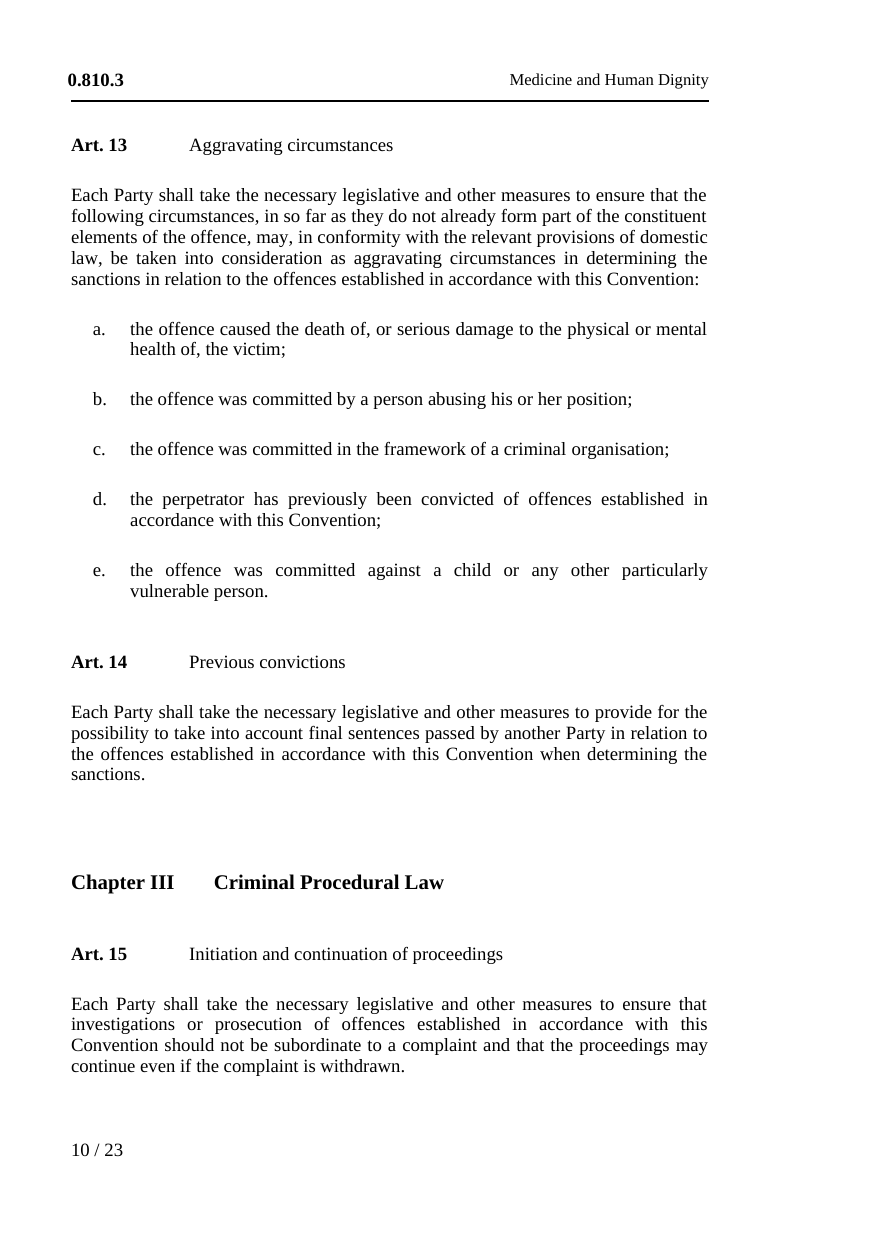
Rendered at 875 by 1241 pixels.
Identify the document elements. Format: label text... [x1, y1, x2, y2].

text c. the offence was committed in the framework of a criminal organisation; [93, 439, 709, 460]
text Each Party shall take the necessary legislative and other measures to provide for the possibility to take into account final sentences passed by another Party in relation to the offences established in accordance with this Convention when determining the sanctions. [71, 702, 709, 785]
subtitle Art. 15 Initiation and continuation of proceedings [71, 943, 709, 964]
subtitle Chapter III Criminal Procedural Law [71, 872, 701, 893]
text b. the offence was committed by a person abusing his or her position; [93, 389, 709, 410]
text d. the perpetrator has previously been convicted of offences established in accordance with this Convention; [93, 489, 709, 531]
subtitle Art. 14 Previous convictions [71, 652, 709, 672]
text Each Party shall take the necessary legislative and other measures to ensure that investigations or prosecution of offences established in accordance with this Convention should not be subordinate to a complaint and that the proceedings may continue even if the complaint is withdrawn. [71, 993, 709, 1077]
text Each Party shall take the necessary legislative and other measures to ensure that the following circumstances, in so far as they do not already form part of the constituent elements of the offence, may, in conformity with the relevant provisions of domestic law, be taken into consideration as aggravating circumstances in determining the sanctions in relation to the offences established in accordance with this Convention: [71, 185, 709, 289]
subtitle Art. 13 Aggravating circumstances [71, 135, 709, 156]
text a. the offence caused the death of, or serious damage to the physical or mental health of, the victim; [93, 318, 709, 360]
text e. the offence was committed against a child or any other particularly vulnerable person. [93, 560, 709, 602]
